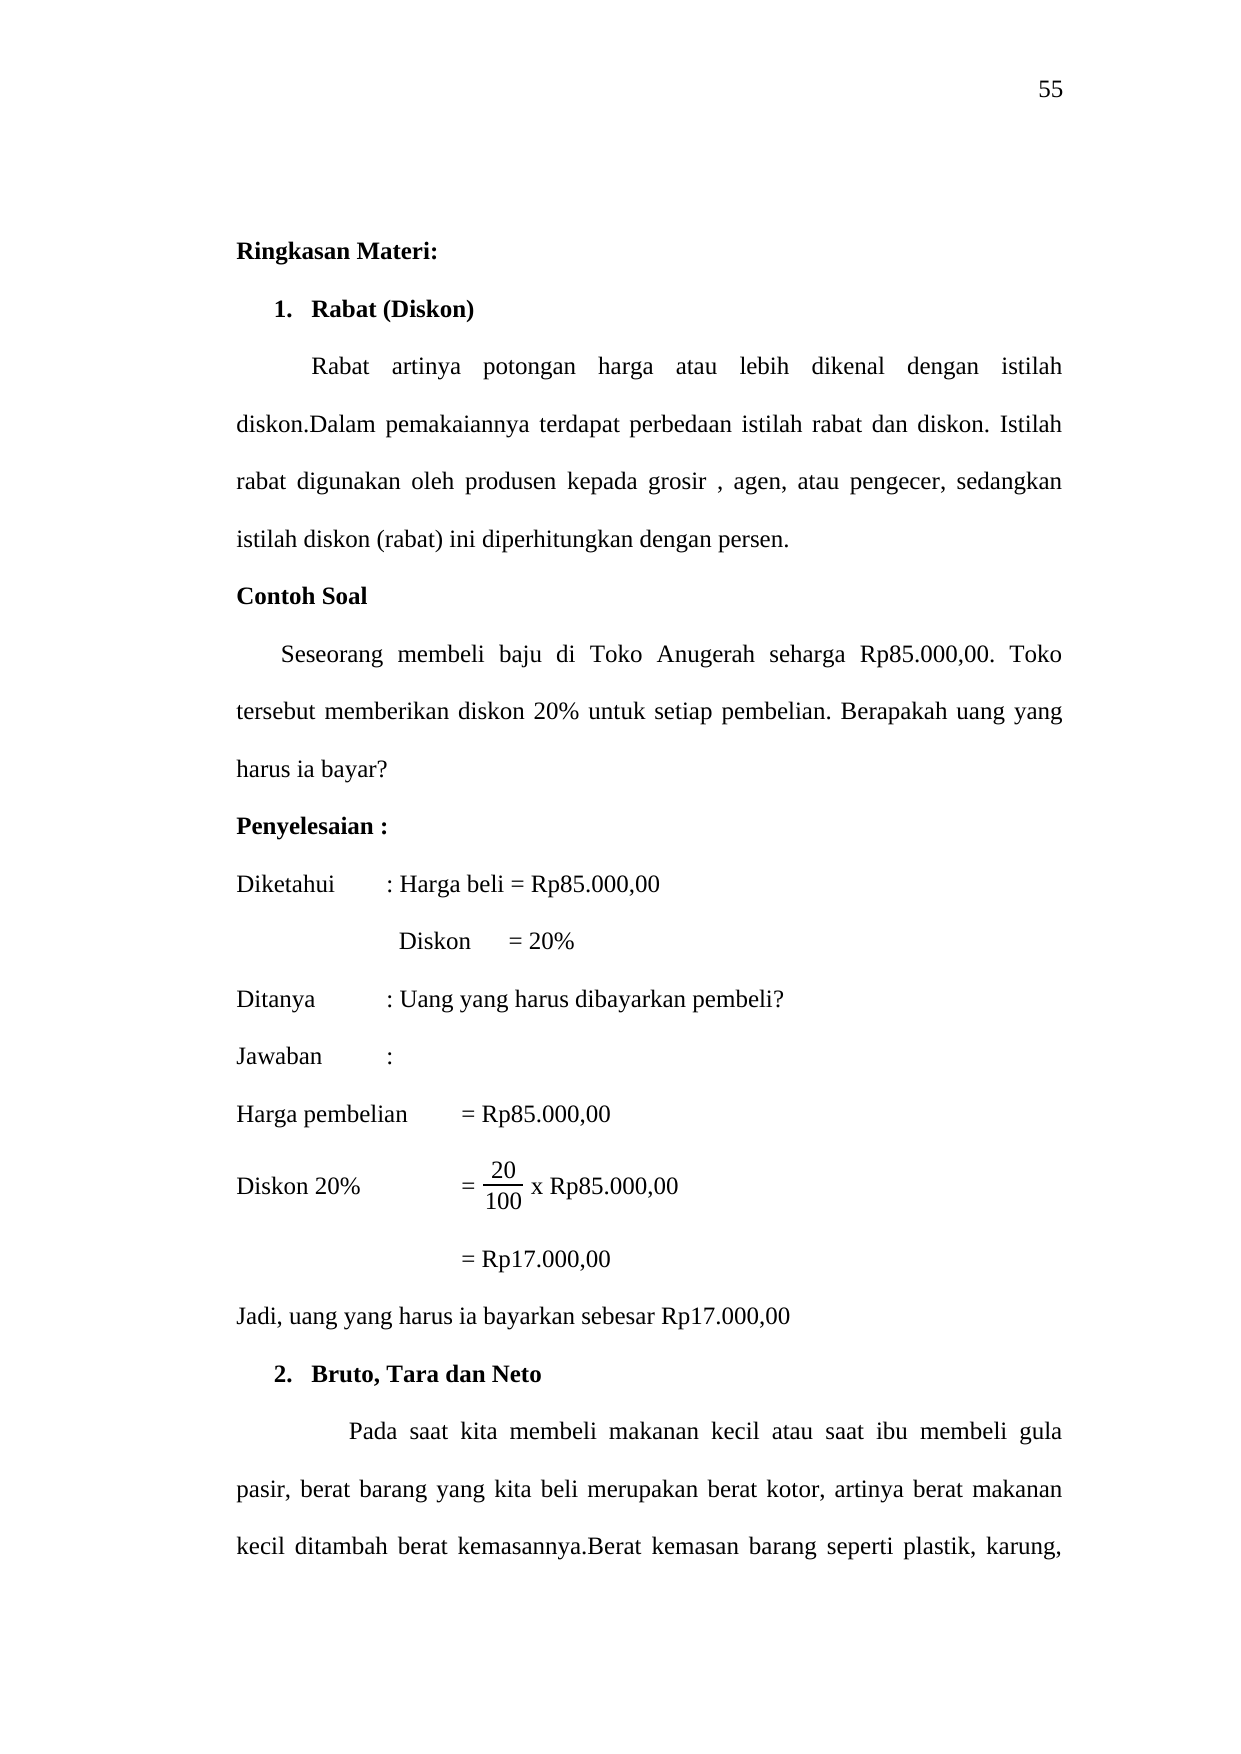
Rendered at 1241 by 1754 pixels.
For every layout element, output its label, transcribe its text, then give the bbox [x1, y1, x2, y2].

list Rabat artinya potongan harga atau lebih dikenal dengan istilah diskon.Dalam pemakaiannya terdapat perbedaan istilah rabat dan diskon. Istilah rabat digunakan oleh produsen kepada grosir , agen, atau pengecer, sedangkan istilah diskon (rabat) ini diperhitungkan dengan persen. [236, 351, 1063, 552]
text Ringkasan Materi: [236, 236, 1063, 265]
text Diketahui : Harga beli = Rp85.000,00 [236, 869, 1063, 897]
text Seseorang membeli baju di Toko Anugerah seharga Rp85.000,00. Toko tersebut memberikan diskon 20% untuk setiap pembelian. Berapakah uang yang harus ia bayar? [236, 639, 1063, 782]
text Jadi, uang yang harus ia bayarkan sebesar Rp17.000,00 [236, 1301, 1063, 1330]
text = Rp17.000,00 [236, 1244, 1063, 1273]
list Bruto, Tara dan Neto [274, 1359, 1063, 1388]
list Rabat (Diskon) [274, 294, 1063, 322]
text Penyelesaian : [236, 811, 1063, 840]
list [236, 1416, 1063, 1560]
text Jawaban : [236, 1041, 1063, 1070]
text Harga pembelian = Rp85.000,00 [236, 1099, 1063, 1127]
text Ditanya : Uang yang harus dibayarkan pembeli? [236, 984, 1063, 1012]
text Diskon 20% = x Rp85.000,00 [236, 1156, 1063, 1215]
text Diskon = 20% [236, 926, 1063, 955]
text Contoh Soal [236, 581, 1063, 610]
